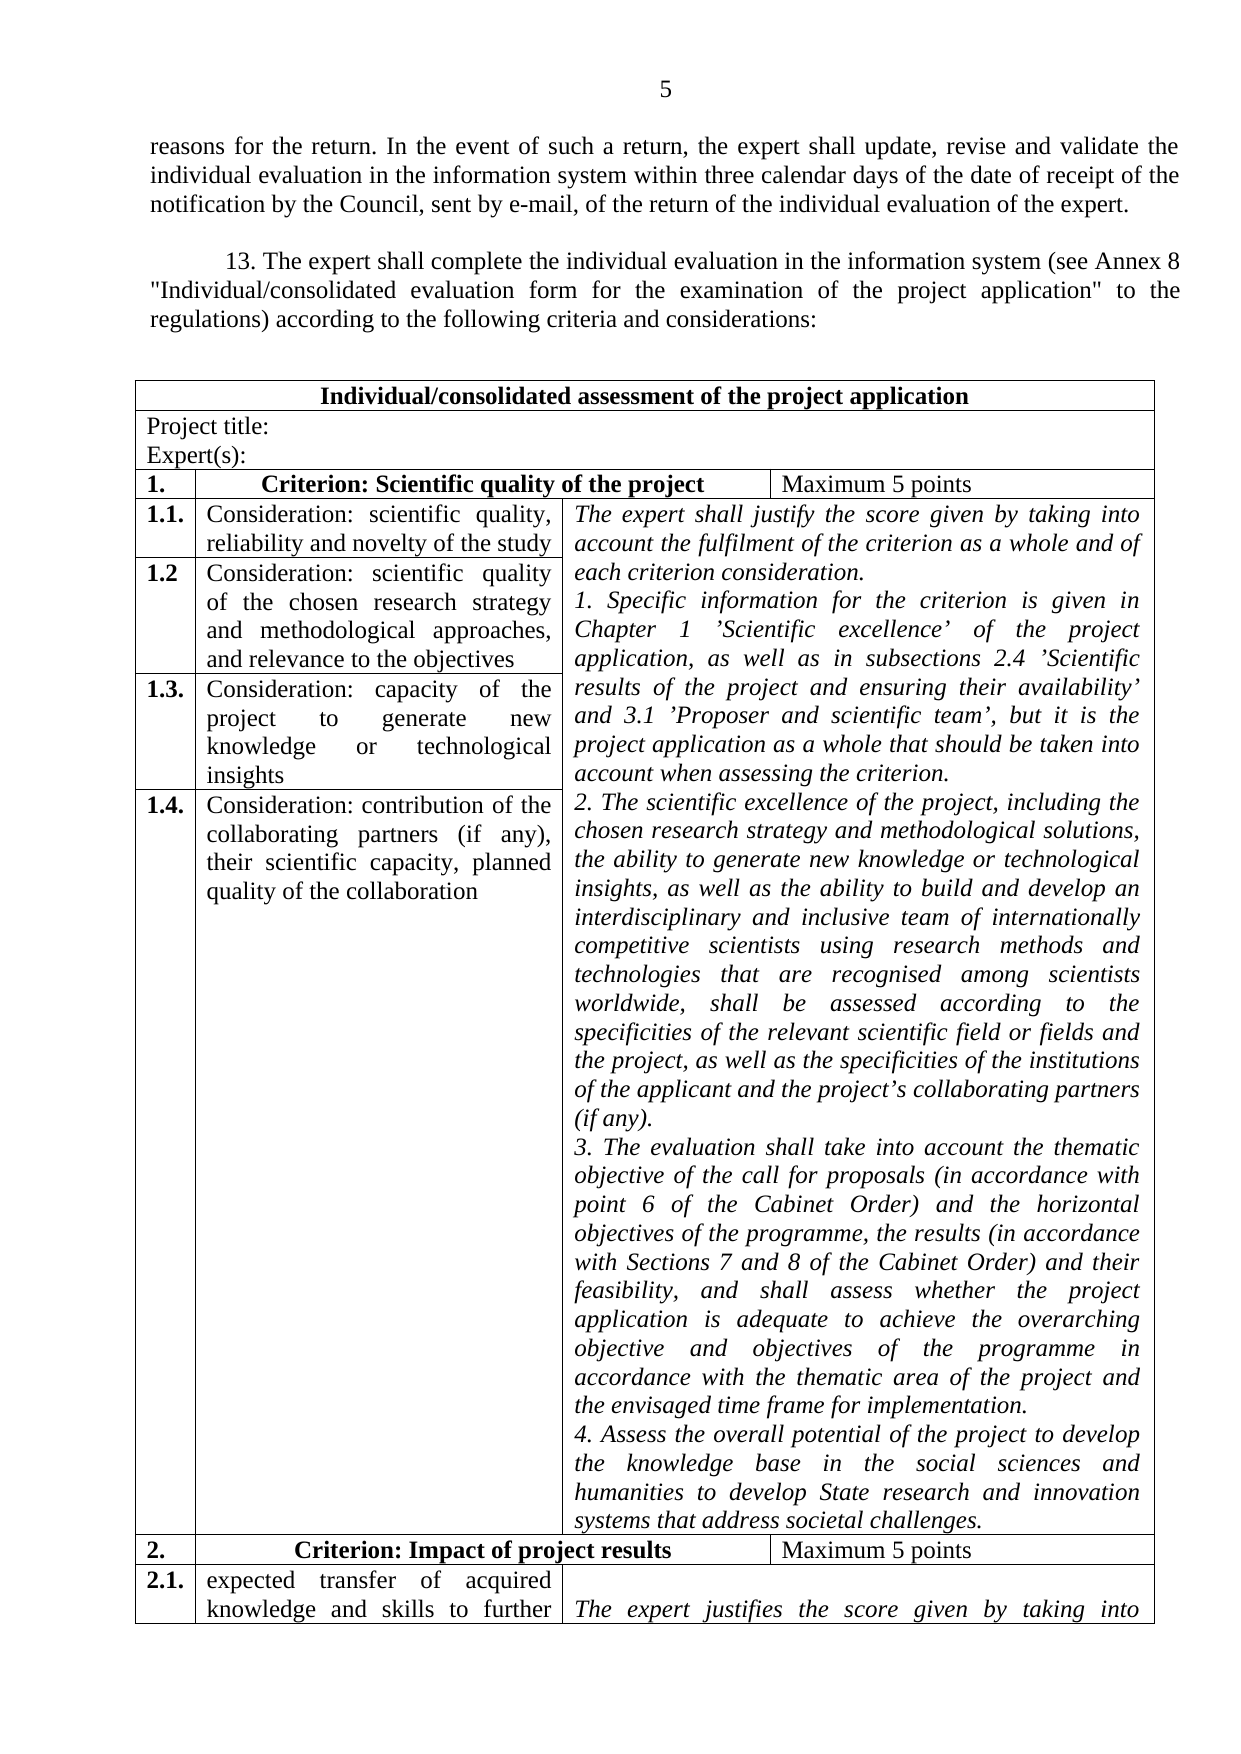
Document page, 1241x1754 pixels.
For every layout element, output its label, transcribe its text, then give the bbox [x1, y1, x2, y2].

table_cell 2. [136, 1535, 195, 1564]
table_header Individual/consolidated assessment of the project application [136, 381, 1154, 410]
table_cell Consideration: scientific quality of the chosen research strategy and methodological approaches, and relevance to the objectives [196, 558, 562, 673]
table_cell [196, 1565, 562, 1623]
table_cell Consideration: capacity of the project to generate new knowledge or technological insights [196, 674, 562, 789]
table_cell 1.2 [136, 558, 195, 673]
table_cell The expert shall justify the score given by taking into account the fulfilment of the criterion as a whole and of each criterion consideration. 1. Specific information for the criterion is given in Chapter 1 ’Scientific excellence’ of the project application, as well as in subsections 2.4 ’Scientific results of the project and ensuring their availability’ and 3.1 ’Proposer and scientific team’, but it is the project application as a whole that should be taken into account when assessing the criterion. 2. The scientific excellence of the project, including the chosen research strategy and methodological solutions, the ability to generate new knowledge or technological insights, as well as the ability to build and develop an interdisciplinary and inclusive team of internationally competitive scientists using research methods and technologies that are recognised among scientists worldwide, shall be assessed according to the specificities of the relevant scientific field or fields and the project, as well as the specificities of the institutions of the applicant and the project’s collaborating partners (if any). 3. The evaluation shall take into account the thematic objective of the call for proposals (in accordance with point 6 of the Cabinet Order) and the horizontal objectives of the programme, the results (in accordance with Sections 7 and 8 of the Cabinet Order) and their feasibility, and shall assess whether the project application is adequate to achieve the overarching objective and objectives of the programme in accordance with the thematic area of the project and the envisaged time frame for implementation. 4. Assess the overall potential of the project to develop the knowledge base in the social sciences and humanities to develop State research and innovation systems that address societal challenges. [563, 499, 1154, 1534]
table_cell Maximum 5 points [771, 1535, 1154, 1564]
text 13. The expert shall complete the individual evaluation in the information system (see Annex 8 "Individual/consolidated evaluation form for the examination of the project application" to the regulations) according to the following criteria and considerations: [150, 246, 1181, 332]
table_cell Project title: Expert(s): [136, 411, 1154, 468]
table_cell Criterion: Scientific quality of the project [196, 470, 770, 498]
table_cell 1.1. [136, 499, 195, 557]
table_cell Consideration: contribution of the collaborating partners (if any), their scientific capacity, planned quality of the collaboration [196, 790, 562, 1534]
table_cell 1.4. [136, 790, 195, 1534]
table_cell Maximum 5 points [771, 470, 1154, 498]
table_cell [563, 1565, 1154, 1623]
table_cell 2.1. [136, 1565, 195, 1623]
table_cell Consideration: scientific quality, reliability and novelty of the study [196, 499, 562, 557]
table_cell Criterion: Impact of project results [196, 1535, 770, 1564]
table_cell 1.3. [136, 674, 195, 789]
table_cell 1. [136, 470, 195, 498]
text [150, 131, 1181, 217]
